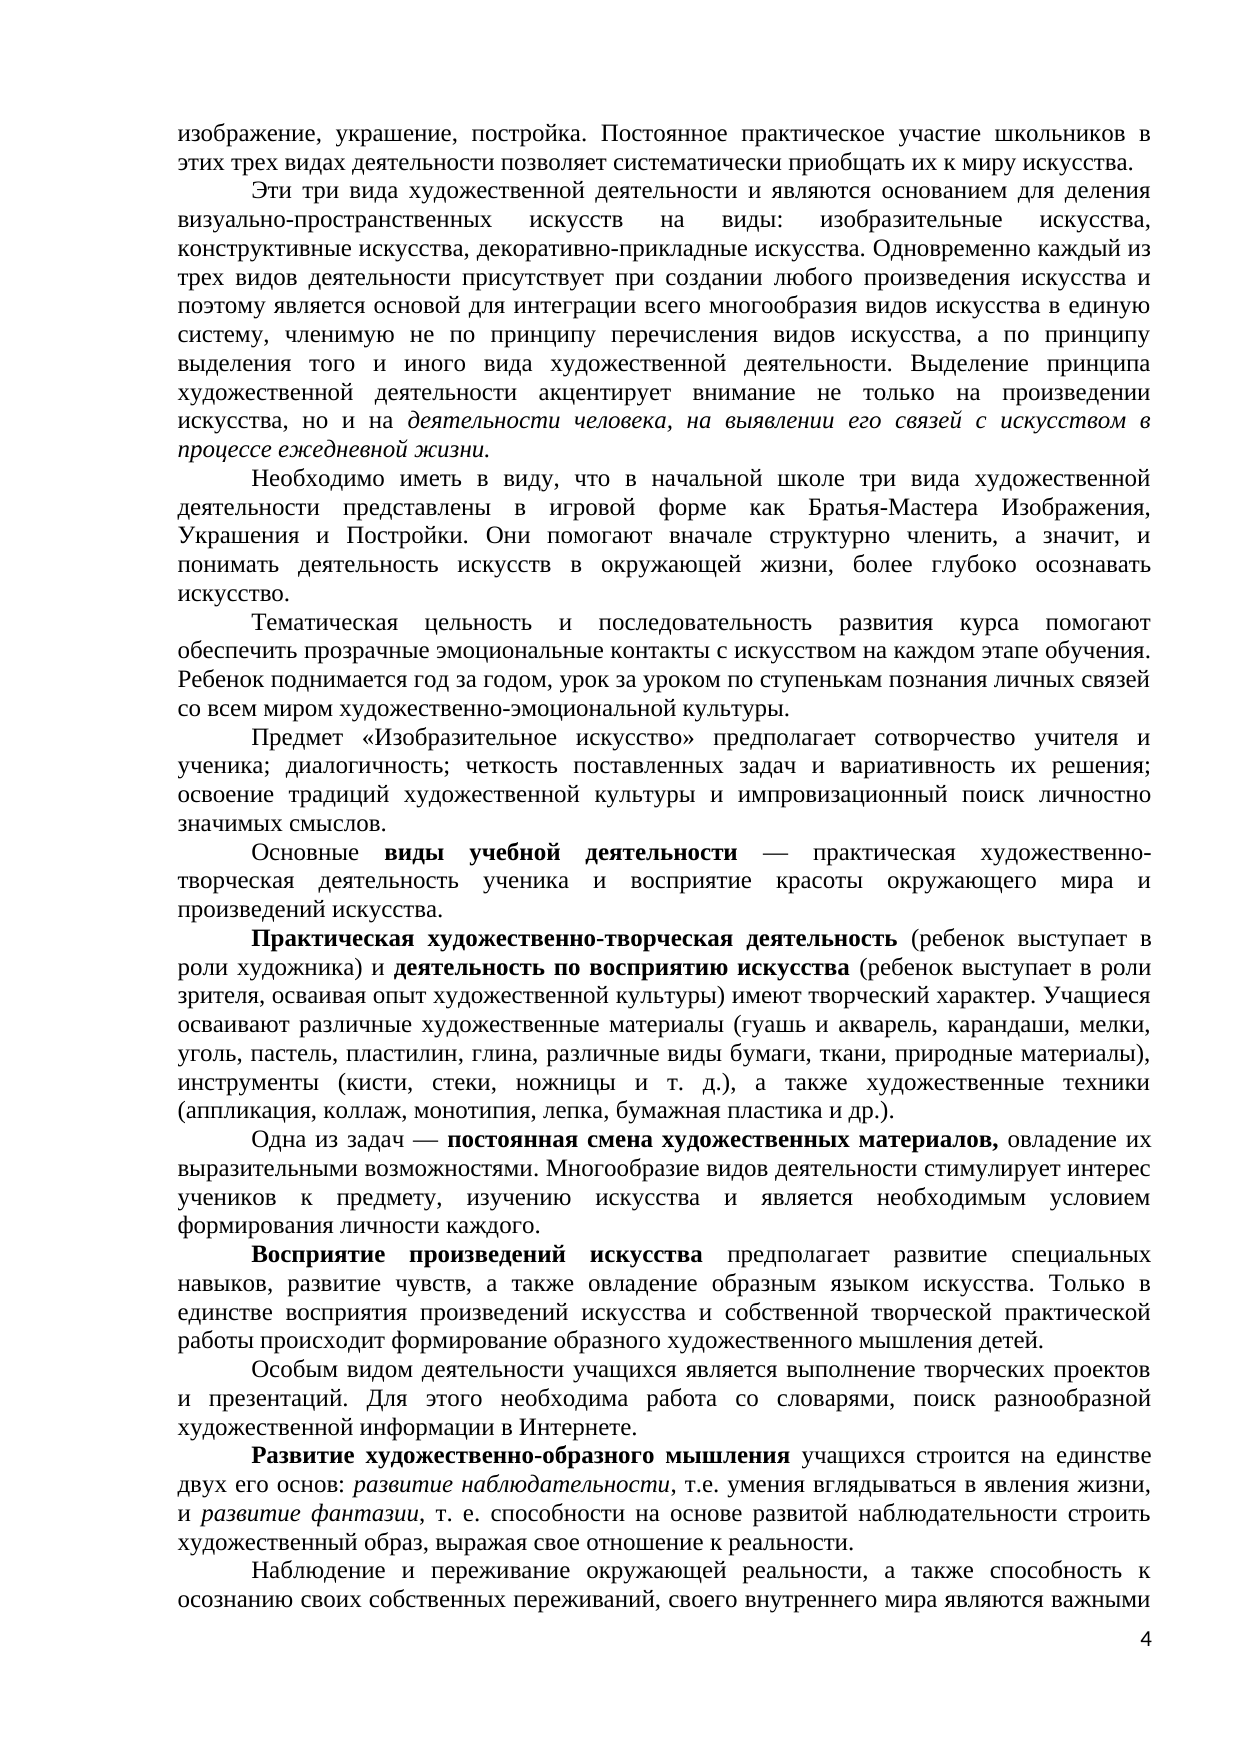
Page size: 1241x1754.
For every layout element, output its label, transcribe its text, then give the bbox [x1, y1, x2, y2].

text Развитие художественно-образного мышления учащихся строится на единстве двух его основ: развитие наблюдательности, т.е. умения вглядываться в явления жизни, и развитие фантазии, т. е. способности на основе развитой наблюдательности строить художественный образ, выражая свое отношение к реальности. [177, 1441, 1152, 1556]
text Основные виды учебной деятельности — практическая художественно-творческая деятельность ученика и восприятие красоты окружающего мира и произведений искусства. [177, 837, 1152, 923]
text Эти три вида художественной деятельности и являются основанием для деления визуально-пространственных искусств на виды: изобразительные искусства, конструктивные искусства, декоративно-прикладные искусства. Одновременно каждый из трех видов деятельности присутствует при создании любого произведения искусства и поэтому является основой для интеграции всего многообразия видов искусства в единую систему, членимую не по принципу перечисления видов искусства, а по принципу выделения того и иного вида художественной деятельности. Выделение принципа художественной деятельности акцентирует внимание не только на произведении искусства, но и на деятельности человека, на выявлении его связей с искусством в процессе ежедневной жизни. [177, 176, 1152, 463]
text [177, 118, 1152, 176]
text Предмет «Изобразительное искусство» предполагает сотворчество учителя и ученика; диалогичность; четкость поставленных задач и вариативность их решения; освоение традиций художественной культуры и импровизационный поиск личностно значимых смыслов. [177, 722, 1152, 837]
text Необходимо иметь в виду, что в начальной школе три вида художественной деятельности представлены в игровой форме как Братья-Мастера Изображения, Украшения и Постройки. Они помогают вначале структурно членить, а значит, и понимать деятельность искусств в окружающей жизни, более глубоко осознавать искусство. [177, 463, 1152, 607]
text Одна из задач — постоянная смена художественных материалов, овладение их выразительными возможностями. Многообразие видов деятельности стимулирует интерес учеников к предмету, изучению искусства и является необходимым условием формирования личности каждого. [177, 1124, 1152, 1239]
text Тематическая цельность и последовательность развития курса помогают обеспечить прозрачные эмоциональные контакты с искусством на каждом этапе обучения. Ребенок поднимается год за годом, урок за уроком по ступенькам познания личных связей со всем миром художественно-эмоциональной культуры. [177, 607, 1152, 722]
text Особым видом деятельности учащихся является выполнение творческих проектов и презентаций. Для этого необходима работа со словарями, поиск разнообразной художественной информации в Интернете. [177, 1354, 1152, 1441]
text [177, 1556, 1152, 1613]
text Практическая художественно-творческая деятельность (ребенок выступает в роли художника) и деятельность по восприятию искусства (ребенок выступает в роли зрителя, осваивая опыт художественной культуры) имеют творческий характер. Учащиеся осваивают различные художественные материалы (гуашь и акварель, карандаши, мелки, уголь, пастель, пластилин, глина, различные виды бумаги, ткани, природные материалы), инструменты (кисти, стеки, ножницы и т. д.), а также художественные техники (аппликация, коллаж, монотипия, лепка, бумажная пластика и др.). [177, 923, 1152, 1124]
text Восприятие произведений искусства предполагает развитие специальных навыков, развитие чувств, а также овладение образным языком искусства. Только в единстве восприятия произведений искусства и собственной творческой практической работы происходит формирование образного художественного мышления детей. [177, 1239, 1152, 1354]
